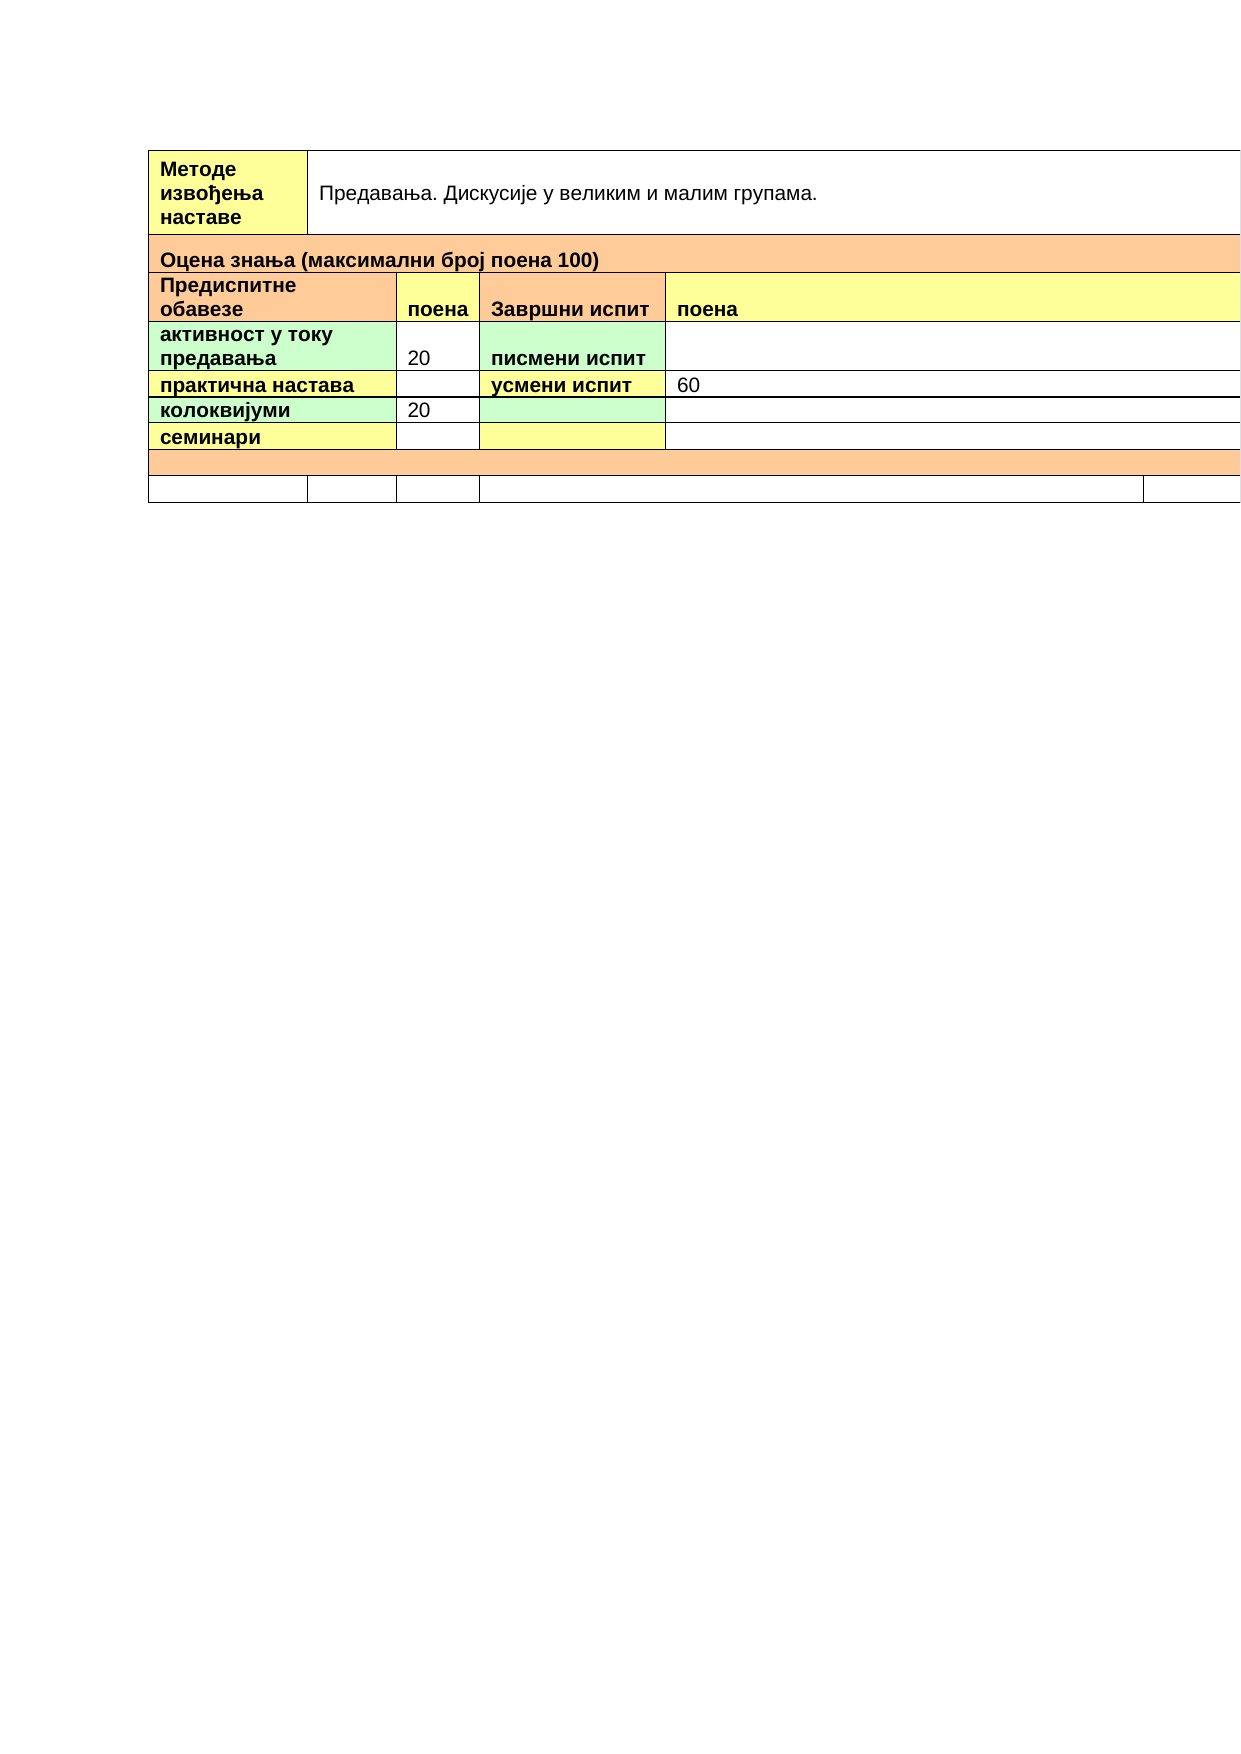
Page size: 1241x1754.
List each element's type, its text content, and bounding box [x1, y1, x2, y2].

table_cell усмени испит [480, 371, 665, 396]
table_cell [397, 371, 479, 396]
table_cell [308, 476, 396, 502]
table_cell [397, 423, 479, 449]
table_cell [480, 398, 665, 422]
table_cell Предиспитне обавезе [149, 273, 396, 321]
table_cell [666, 322, 1240, 370]
table_cell [666, 423, 1240, 449]
table_cell писмени испит [480, 322, 665, 370]
table_cell [666, 398, 1240, 422]
table_cell 20 [397, 398, 479, 422]
table_cell поена [666, 273, 1240, 321]
table_cell [1144, 476, 1240, 502]
table_cell 20 [397, 322, 479, 370]
table_cell [149, 476, 307, 502]
table_cell [149, 450, 1240, 475]
table_cell [397, 476, 479, 502]
table_cell Предавања. Дискусије у великим и малим групама. [308, 151, 1240, 234]
table_cell семинари [149, 423, 396, 449]
table_cell колоквијуми [149, 398, 396, 422]
table_cell поена [397, 273, 479, 321]
table_cell 60 [666, 371, 1240, 396]
table_cell Завршни испит [480, 273, 665, 321]
table_cell [480, 476, 1143, 502]
table_cell Оцена знања (максимални број поена 100) [149, 235, 1240, 272]
table_cell практична настава [149, 371, 396, 396]
table_cell активност у току предавања [149, 322, 396, 370]
table_cell Методе извођења наставе [149, 151, 307, 234]
table_cell [480, 423, 665, 449]
